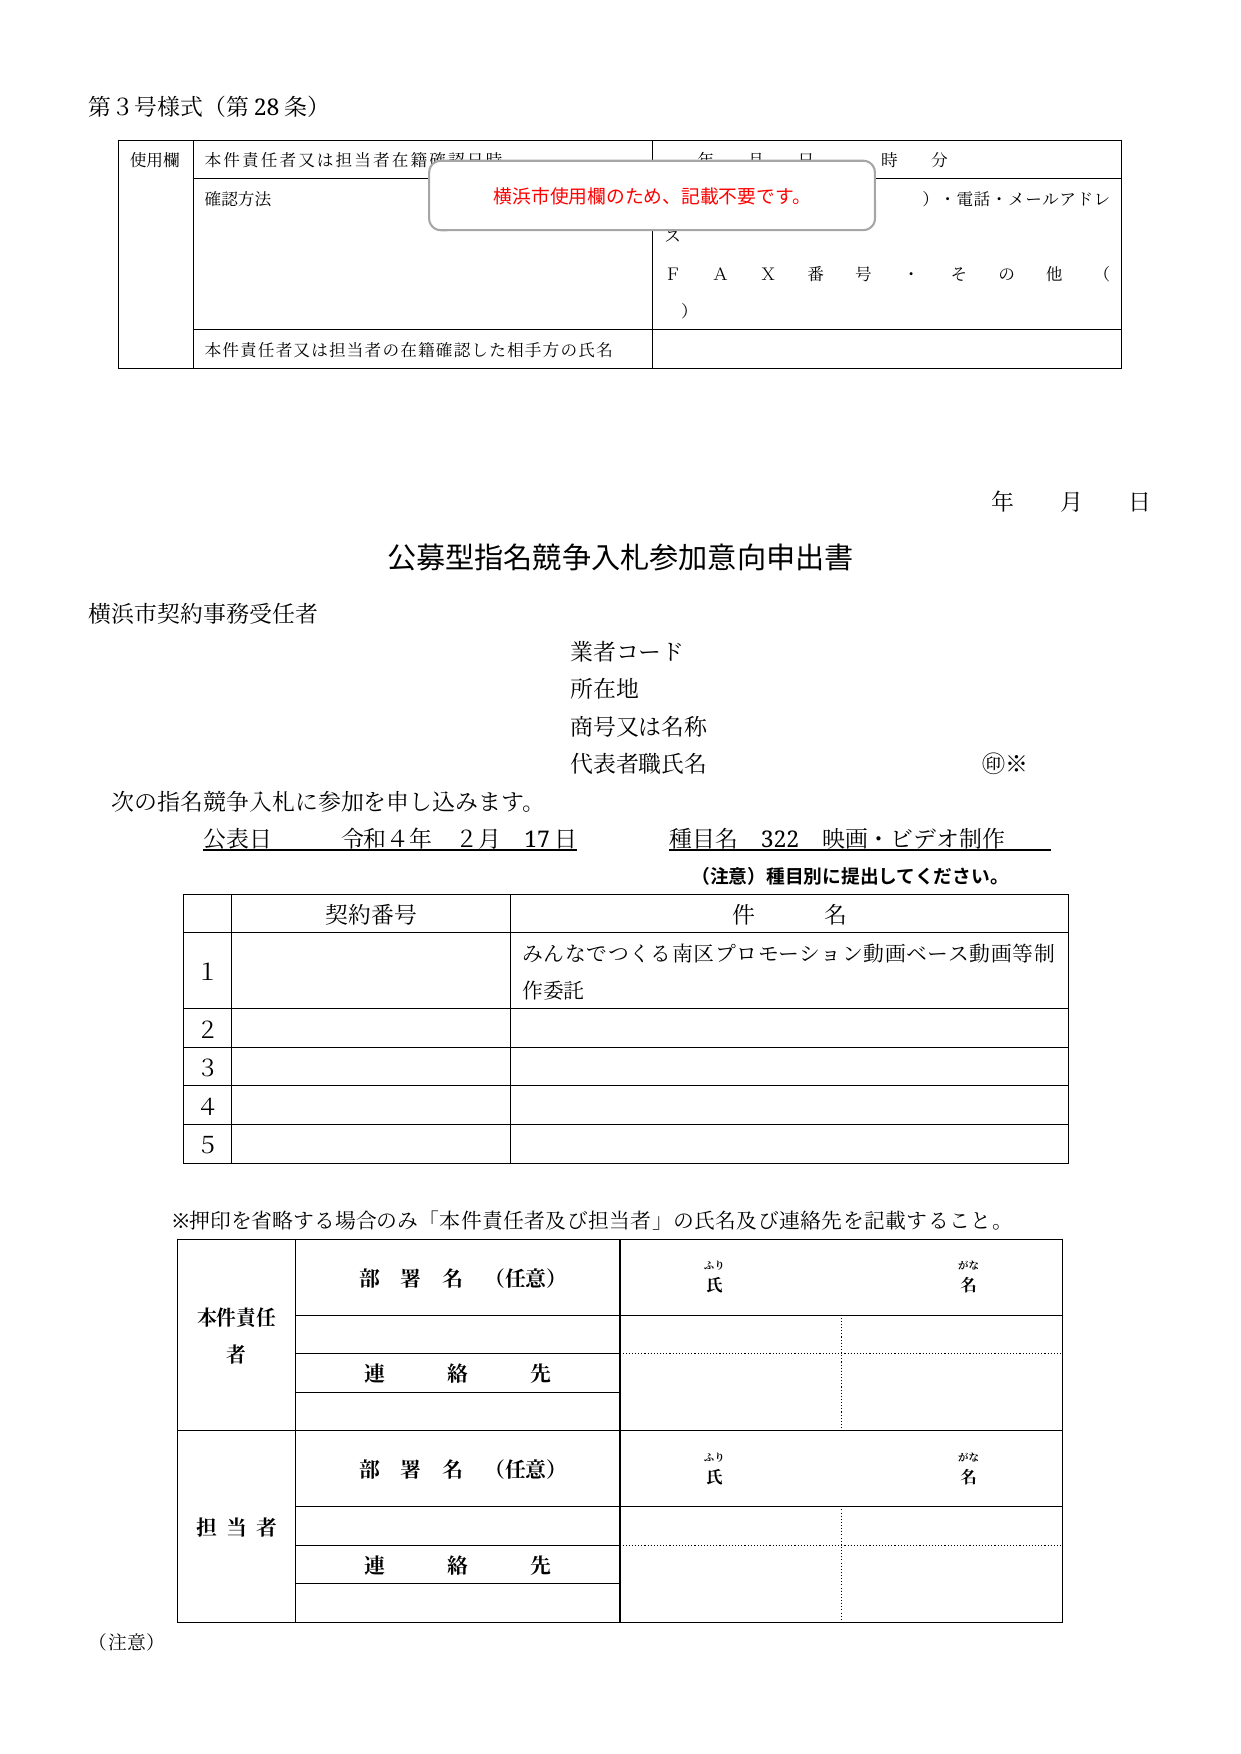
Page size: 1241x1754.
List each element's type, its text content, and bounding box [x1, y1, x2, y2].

text 年 月 日 [89, 481, 1152, 519]
table_cell [511, 1009, 1068, 1047]
text ※押印を省略する場合のみ「本件責任者及び担当者」の氏名及び連絡先を記載すること。 [89, 1201, 1152, 1238]
table_header [621, 1240, 1062, 1314]
table_cell [232, 933, 510, 1008]
table_cell [296, 1393, 619, 1430]
table_header 件 名 [511, 895, 1068, 932]
text 公表日 令和４年 ２月 17日 種目名 322 映画・ビデオ制作 [89, 819, 1152, 856]
text 商号又は名称 [89, 706, 1152, 744]
table_cell 本件責任者又は担当者在籍確認日時 [194, 141, 652, 178]
table_cell [232, 1009, 510, 1047]
table_cell [511, 1048, 1068, 1085]
table_cell 年 月 日 時 分 [653, 141, 1121, 178]
table_header 部 署 名 （任意） [296, 1240, 619, 1314]
table_header 横浜市使用欄 [119, 141, 193, 368]
text 横浜市契約事務受任者 [89, 594, 1152, 631]
text （注意）種目別に提出してください。 [89, 856, 1152, 894]
text 次の指名競争入札に参加を申し込みます。 [89, 781, 1152, 819]
table_cell 部 署 名 （任意） [296, 1431, 619, 1506]
table_cell [841, 1545, 1062, 1622]
table_cell 連 絡 先 [296, 1546, 619, 1583]
table_header 契約番号 [232, 895, 510, 932]
table_header 本件責任者 [178, 1240, 295, 1430]
table_cell [621, 1431, 1062, 1506]
table_cell 本人確認書類（ ）・電話・メールアドレス ＦＡＸ番号・その他（ ） [653, 179, 1121, 329]
table_cell [232, 1125, 510, 1162]
text 所在地 [89, 669, 1152, 706]
table_cell [232, 1086, 510, 1124]
table_cell 担当者 [178, 1431, 295, 1622]
table_cell 確認方法 [194, 179, 652, 329]
table_cell 連 絡 先 [296, 1354, 619, 1392]
table_cell みんなでつくる南区プロモーション動画ベース動画等制作委託 [511, 933, 1068, 1008]
text 業者コード [89, 631, 1152, 669]
table_cell [621, 1545, 841, 1622]
table_cell [621, 1507, 841, 1545]
text 公募型指名競争入札参加意向申出書 [89, 519, 1152, 594]
table_cell 本件責任者又は担当者の在籍確認した相手方の氏名 [194, 330, 652, 368]
table_cell [511, 1125, 1068, 1162]
table_cell ３ [184, 1048, 231, 1085]
table_cell ２ [184, 1009, 231, 1047]
table_header [184, 895, 231, 932]
table_cell [621, 1353, 841, 1430]
table_cell [621, 1316, 841, 1353]
table_cell [296, 1316, 619, 1353]
table_cell ５ [184, 1125, 231, 1162]
table_cell [511, 1086, 1068, 1124]
table_cell [841, 1507, 1062, 1545]
table_cell [232, 1048, 510, 1085]
table_cell [653, 330, 1121, 368]
table_cell ４ [184, 1086, 231, 1124]
table_cell [296, 1584, 619, 1622]
text （注意） [89, 1623, 1152, 1660]
table_cell [841, 1316, 1062, 1353]
table_cell １ [184, 933, 231, 1008]
text 代表者職氏名 ㊞※ [89, 744, 1152, 781]
table_cell [296, 1507, 619, 1545]
table_cell [841, 1353, 1062, 1430]
